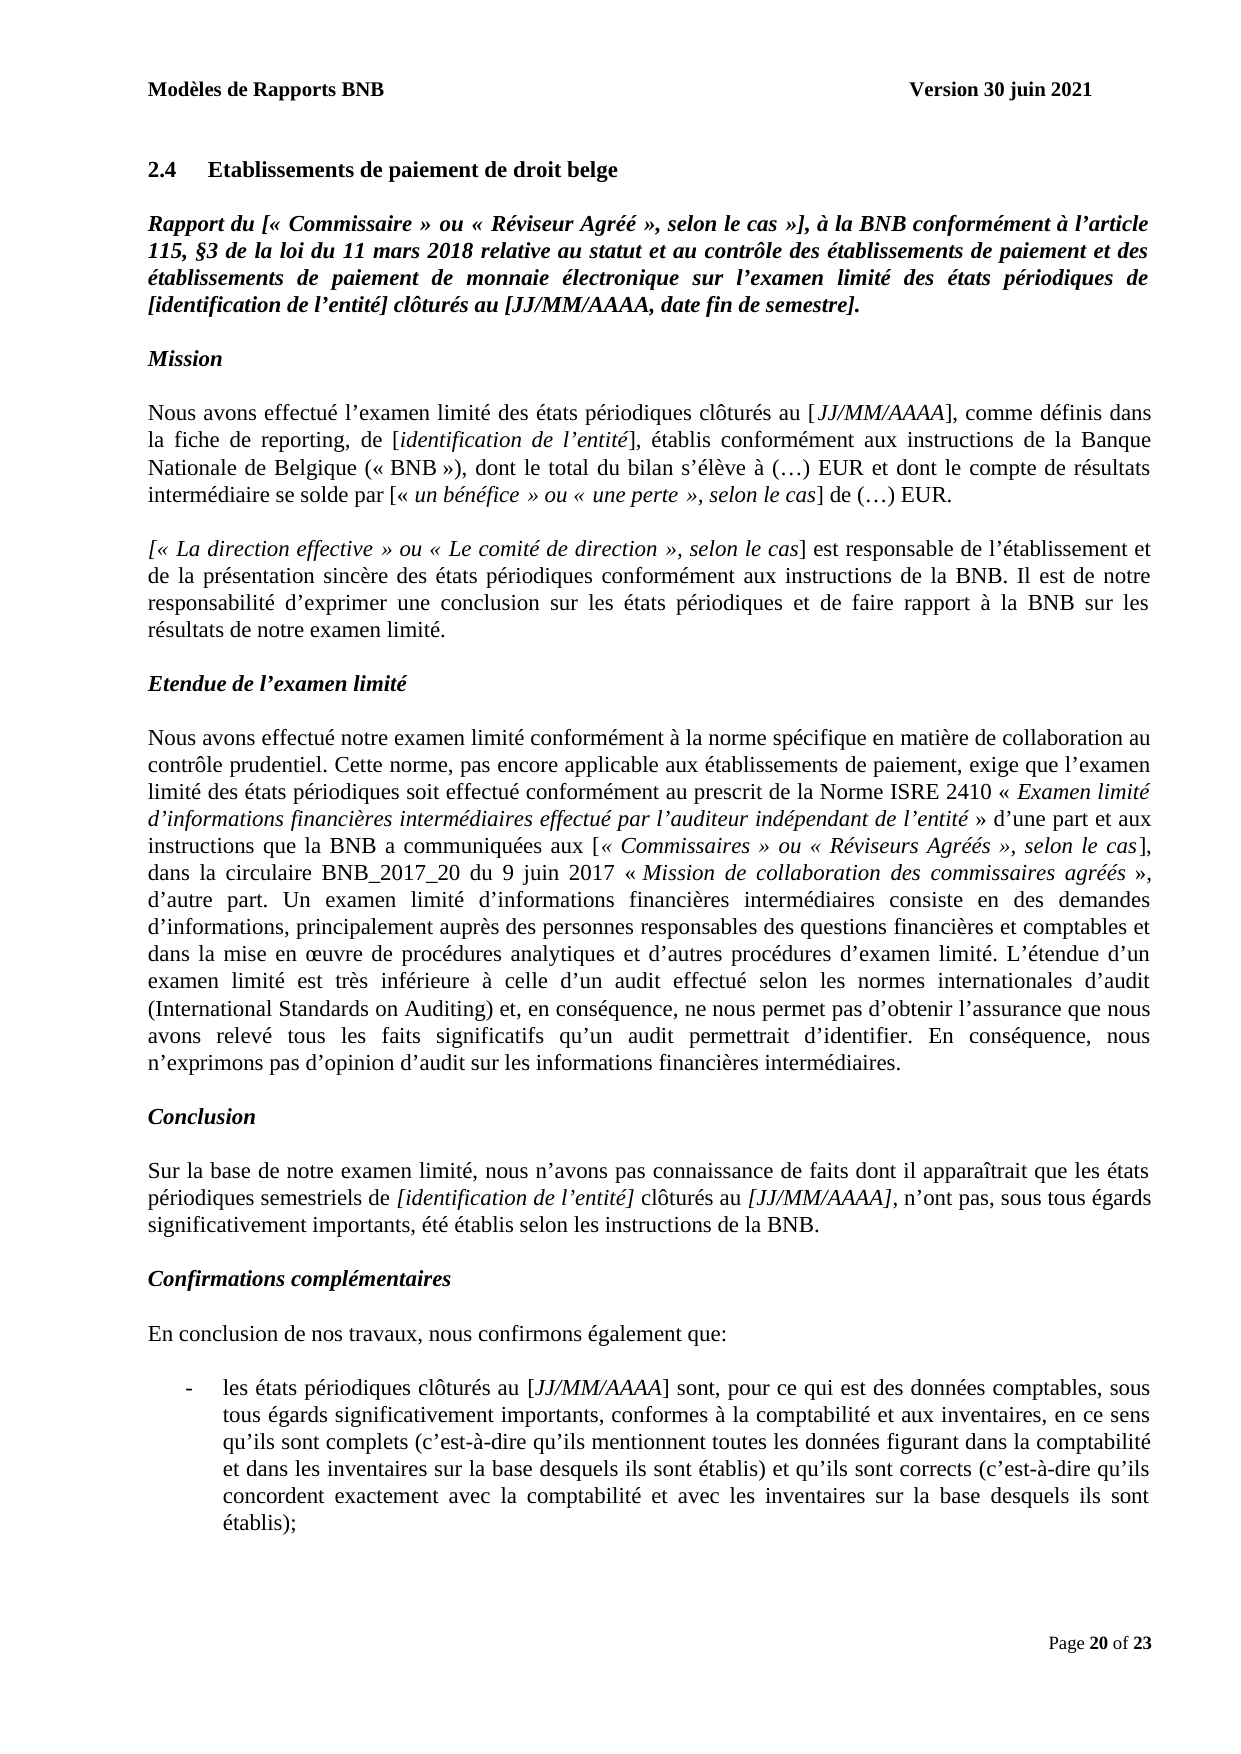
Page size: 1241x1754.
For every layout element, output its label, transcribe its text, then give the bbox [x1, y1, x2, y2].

text En conclusion de nos travaux, nous confirmons également que: [148, 1319, 1152, 1346]
text Conclusion [148, 1102, 1152, 1129]
text Confirmations complémentaires [148, 1265, 1152, 1292]
text Sur la base de notre examen limité, nous n’avons pas connaissance de faits dont il apparaîtrait que les états périodiques semestriels de [identification de l’entité] clôturés au [JJ/MM/AAAA], n’ont pas, sous tous égards significativement importants, été établis selon les instructions de la BNB. [148, 1156, 1152, 1238]
text Nous avons effectué notre examen limité conformément à la norme spécifique en matière de collaboration au contrôle prudentiel. Cette norme, pas encore applicable aux établissements de paiement, exige que l’examen limité des états périodiques soit effectué conformément au prescrit de la Norme ISRE 2410 « Examen limité d’informations financières intermédiaires effectué par l’auditeur indépendant de l’entité » d’une part et aux instructions que la BNB a communiquées aux [« Commissaires » ou « Réviseurs Agréés », selon le cas], dans la circulaire BNB_2017_20 du 9 juin 2017 « Mission de collaboration des commissaires agréés », d’autre part. Un examen limité d’informations financières intermédiaires consiste en des demandes d’informations, principalement auprès des personnes responsables des questions financières et comptables et dans la mise en œuvre de procédures analytiques et d’autres procédures d’examen limité. L’étendue d’un examen limité est très inférieure à celle d’un audit effectué selon les normes internationales d’audit (International Standards on Auditing) et, en conséquence, ne nous permet pas d’obtenir l’assurance que nous avons relevé tous les faits significatifs qu’un audit permettrait d’identifier. En conséquence, nous n’exprimons pas d’opinion d’audit sur les informations financières intermédiaires. [148, 723, 1152, 1075]
text [« La direction effective » ou « Le comité de direction », selon le cas] est responsable de l’établissement et de la présentation sincère des états périodiques conformément aux instructions de la BNB. Il est de notre responsabilité d’exprimer une conclusion sur les états périodiques et de faire rapport à la BNB sur les résultats de notre examen limité. [148, 534, 1152, 642]
subtitle Etablissements de paiement de droit belge [148, 155, 1152, 182]
text Rapport du [« Commissaire » ou « Réviseur Agréé », selon le cas »], à la BNB conformément à l’article 115, §3 de la loi du 11 mars 2018 relative au statut et au contrôle des établissements de paiement et des établissements de paiement de monnaie électronique sur l’examen limité des états périodiques de [identification de l’entité] clôturés au [JJ/MM/AAAA, date fin de semestre]. [148, 209, 1152, 317]
text Nous avons effectué l’examen limité des états périodiques clôturés au [JJ/MM/AAAA], comme définis dans la fiche de reporting, de [identification de l’entité], établis conformément aux instructions de la Banque Nationale de Belgique (« BNB »), dont le total du bilan s’élève à (…) EUR et dont le compte de résultats intermédiaire se solde par [« un bénéfice » ou « une perte », selon le cas] de (…) EUR. [148, 399, 1152, 507]
text Etendue de l’examen limité [148, 669, 1152, 697]
text Mission [148, 344, 1137, 372]
list les états périodiques clôturés au [JJ/MM/AAAA] sont, pour ce qui est des données comptables, sous tous égards significativement importants, conformes à la comptabilité et aux inventaires, en ce sens qu’ils sont complets (c’est-à-dire qu’ils mentionnent toutes les données figurant dans la comptabilité et dans les inventaires sur la base desquels ils sont établis) et qu’ils sont corrects (c’est-à-dire qu’ils concordent exactement avec la comptabilité et avec les inventaires sur la base desquels ils sont établis); [185, 1373, 1152, 1536]
